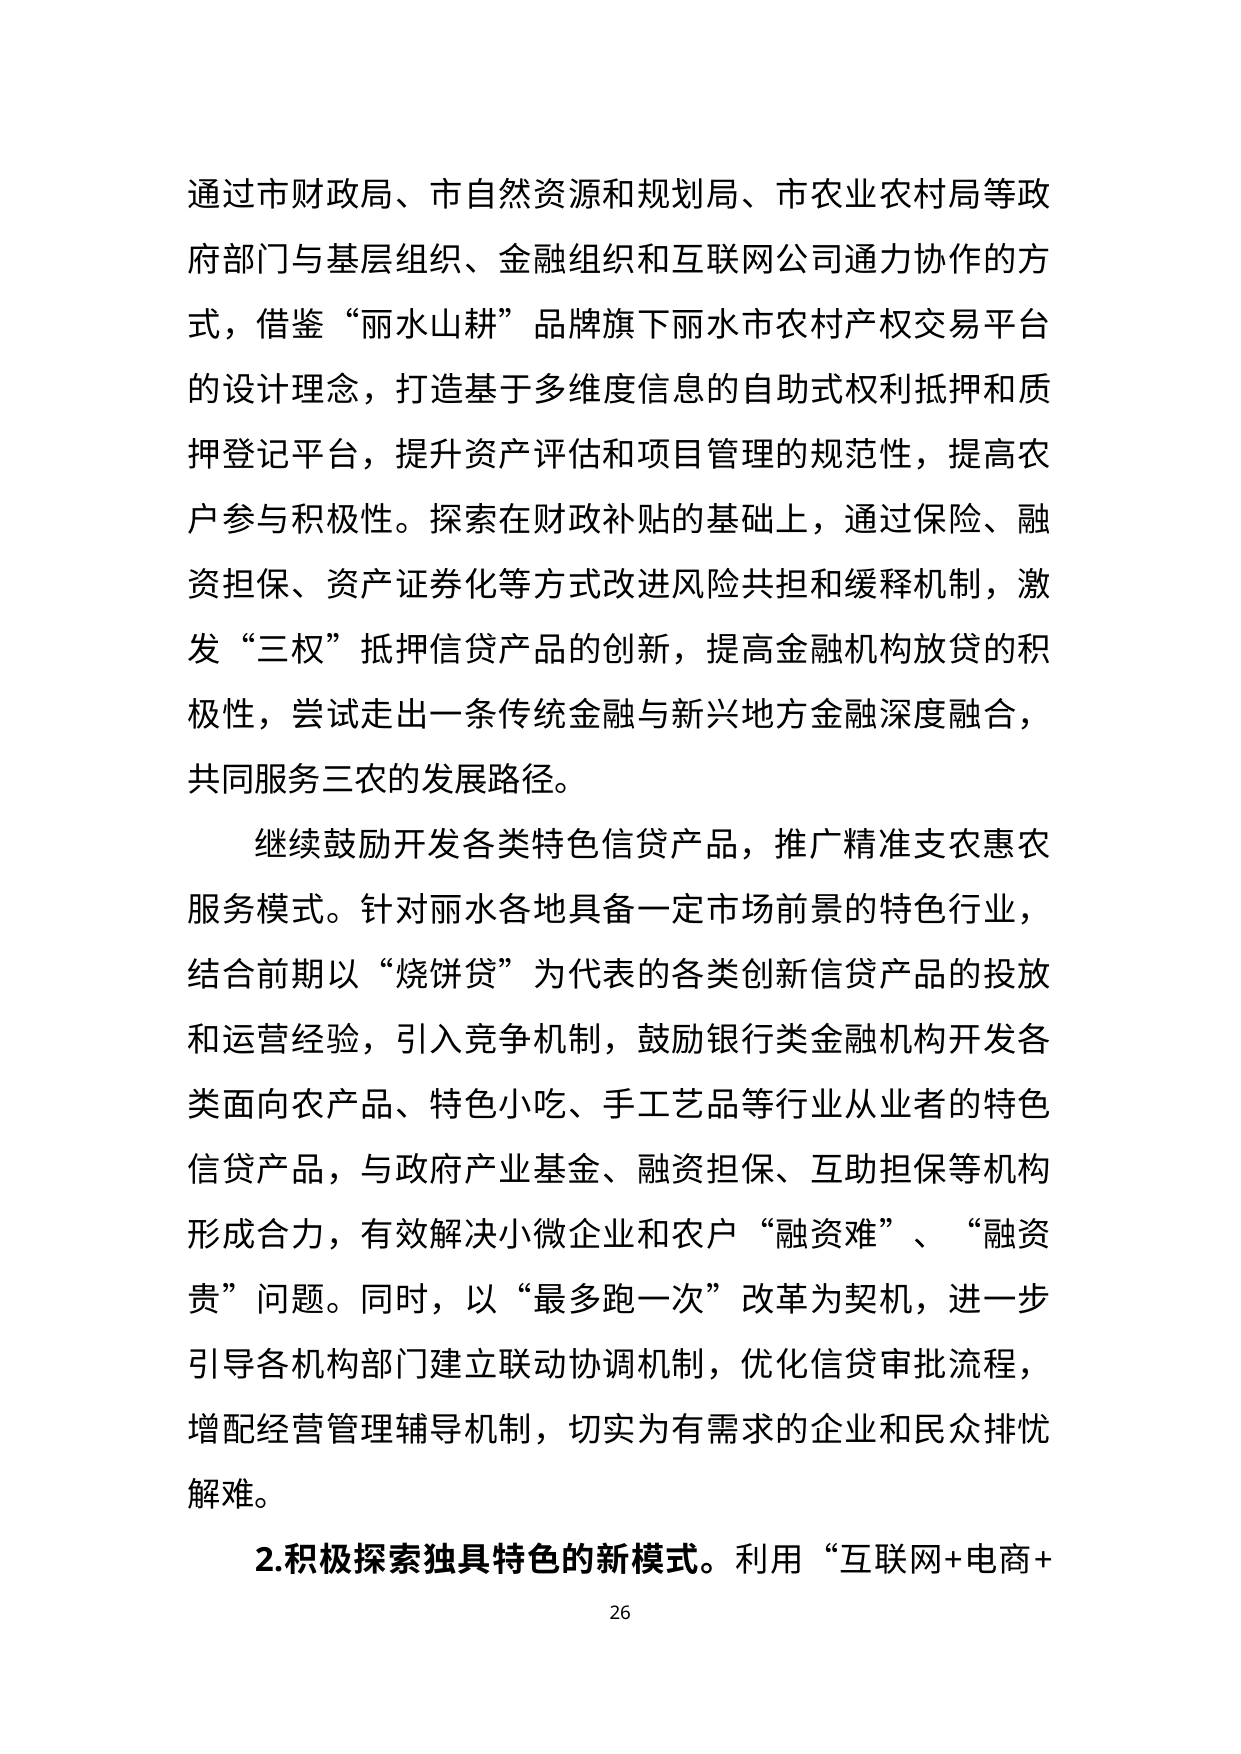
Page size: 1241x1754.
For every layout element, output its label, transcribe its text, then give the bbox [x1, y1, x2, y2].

text 继续鼓励开发各类特色信贷产品，推广精准支农惠农服务模式。针对丽水各地具备一定市场前景的特色行业，结合前期以“烧饼贷”为代表的各类创新信贷产品的投放和运营经验，引入竞争机制，鼓励银行类金融机构开发各类面向农产品、特色小吃、手工艺品等行业从业者的特色信贷产品，与政府产业基金、融资担保、互助担保等机构形成合力，有效解决小微企业和农户“融资难”、“融资贵”问题。同时，以“最多跑一次”改革为契机，进一步引导各机构部门建立联动协调机制，优化信贷审批流程，增配经营管理辅导机制，切实为有需求的企业和民众排忧解难。 [187, 810, 1053, 1525]
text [187, 1525, 1053, 1590]
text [187, 160, 1053, 810]
